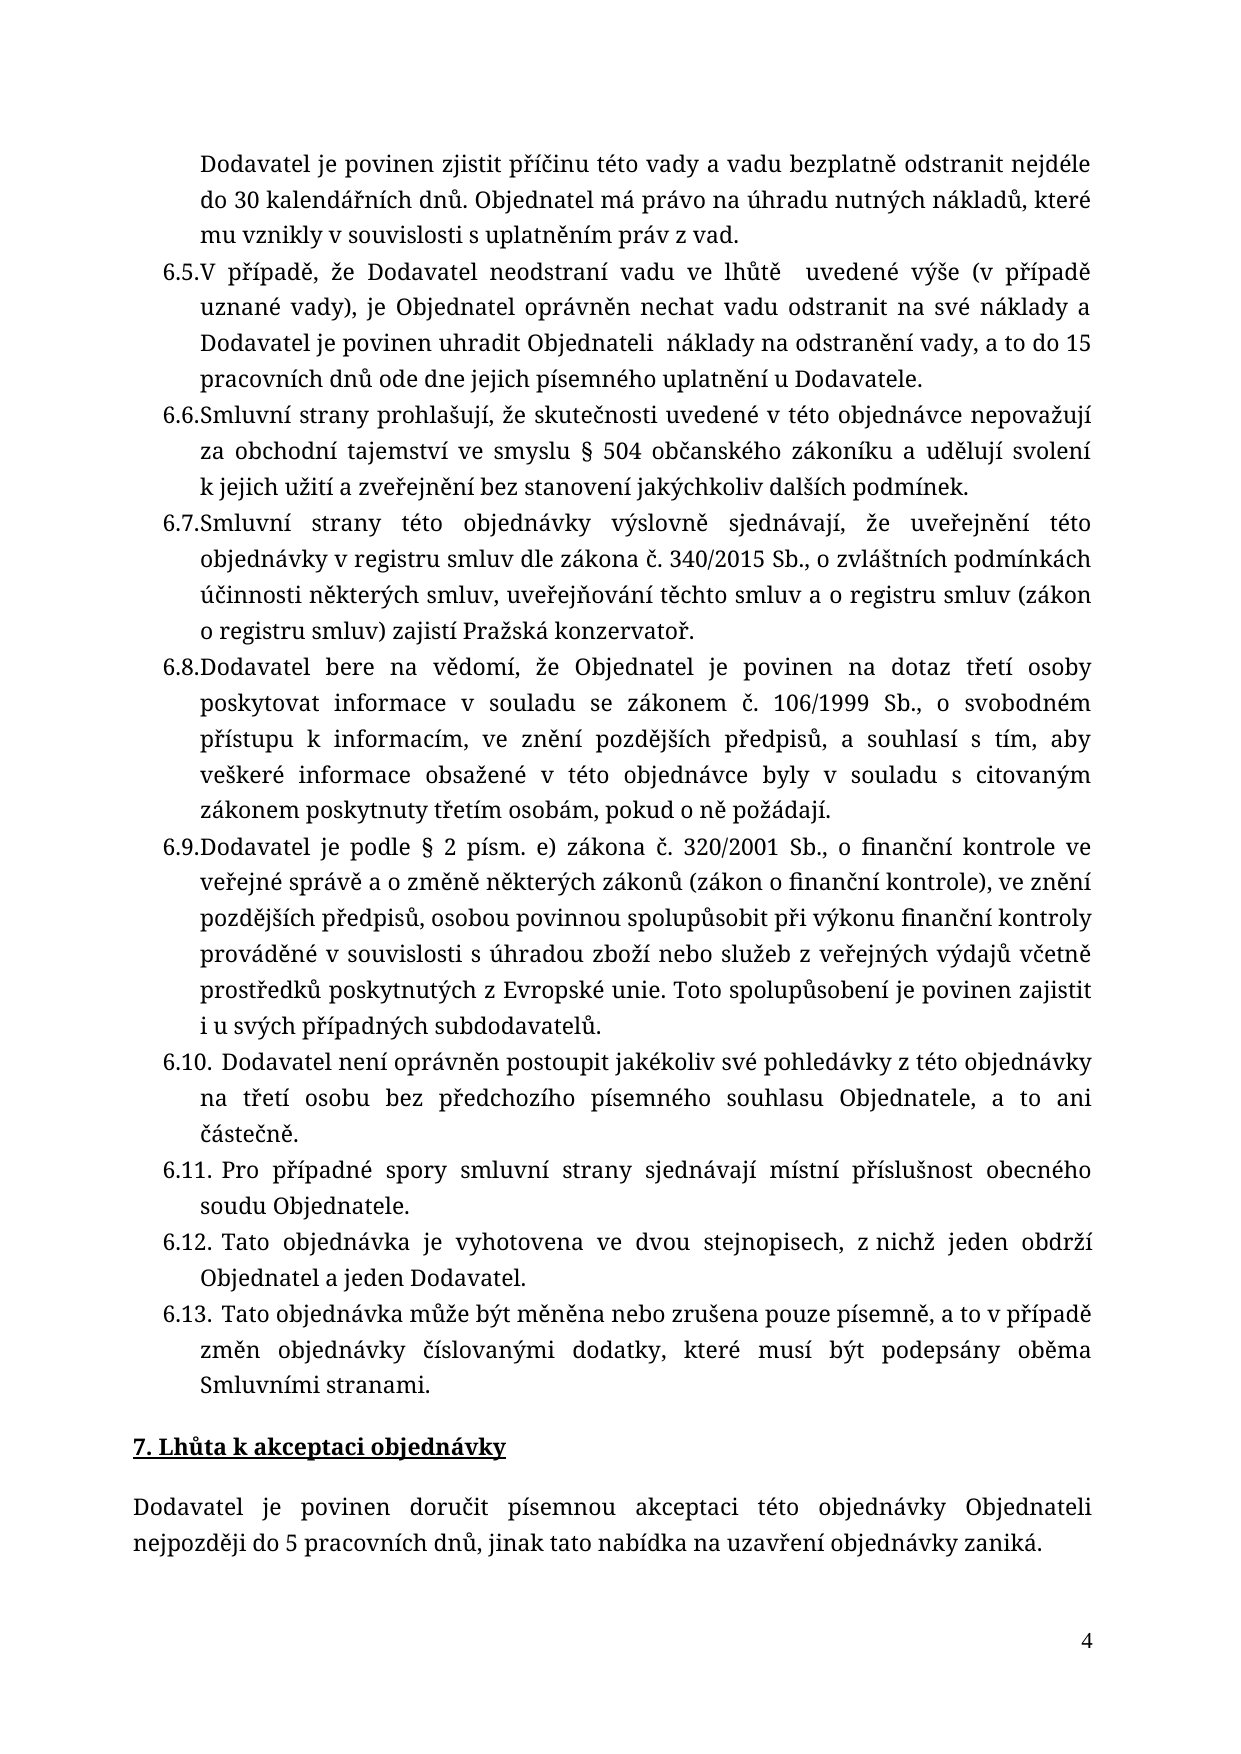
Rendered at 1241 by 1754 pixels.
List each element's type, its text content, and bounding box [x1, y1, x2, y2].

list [162, 148, 1093, 251]
list Smluvní strany této objednávky výslovně sjednávají, že uveřejnění této objednávky v registru smluv dle zákona č. 340/2015 Sb., o zvláštních podmínkách účinnosti některých smluv, uveřejňování těchto smluv a o registru smluv (zákon o registru smluv) zajistí Pražská konzervatoř. [162, 507, 1093, 646]
list Tato objednávka je vyhotovena ve dvou stejnopisech, z nichž jeden obdrží Objednatel a jeden Dodavatel. [162, 1226, 1093, 1293]
list Dodavatel není oprávněn postoupit jakékoliv své pohledávky z této objednávky na třetí osobu bez předchozího písemného souhlasu Objednatele, a to ani částečně. [162, 1046, 1093, 1149]
list Smluvní strany prohlašují, že skutečnosti uvedené v této objednávce nepovažují za obchodní tajemství ve smyslu § 504 občanského zákoníku a udělují svolení k jejich užití a zveřejnění bez stanovení jakýchkoliv dalších podmínek. [162, 399, 1093, 502]
text Dodavatel je povinen doručit písemnou akceptaci této objednávky Objednateli nejpozději do 5 pracovních dnů, jinak tato nabídka na uzavření objednávky zaniká. [133, 1491, 1093, 1558]
list Dodavatel je podle § 2 písm. e) zákona č. 320/2001 Sb., o finanční kontrole ve veřejné správě a o změně některých zákonů (zákon o finanční kontrole), ve znění pozdějších předpisů, osobou povinnou spolupůsobit při výkonu finanční kontroly prováděné v souvislosti s úhradou zboží nebo služeb z veřejných výdajů včetně prostředků poskytnutých z Evropské unie. Toto spolupůsobení je povinen zajistit i u svých případných subdodavatelů. [162, 830, 1093, 1041]
list V případě, že Dodavatel neodstraní vadu ve lhůtě uvedené výše (v případě uznané vady), je Objednatel oprávněn nechat vadu odstranit na své náklady a Dodavatel je povinen uhradit Objednateli náklady na odstranění vady, a to do 15 pracovních dnů ode dne jejich písemného uplatnění u Dodavatele. [162, 255, 1093, 394]
list Dodavatel bere na vědomí, že Objednatel je povinen na dotaz třetí osoby poskytovat informace v souladu se zákonem č. 106/1999 Sb., o svobodném přístupu k informacím, ve znění pozdějších předpisů, a souhlasí s tím, aby veškeré informace obsažené v této objednávce byly v souladu s citovaným zákonem poskytnuty třetím osobám, pokud o ně požádají. [162, 651, 1093, 826]
list Pro případné spory smluvní strany sjednávají místní příslušnost obecného soudu Objednatele. [162, 1154, 1093, 1221]
text 7. Lhůta k akceptaci objednávky [133, 1430, 1093, 1462]
list Tato objednávka může být měněna nebo zrušena pouze písemně, a to v případě změn objednávky číslovanými dodatky, které musí být podepsány oběma Smluvními stranami. [162, 1298, 1093, 1401]
